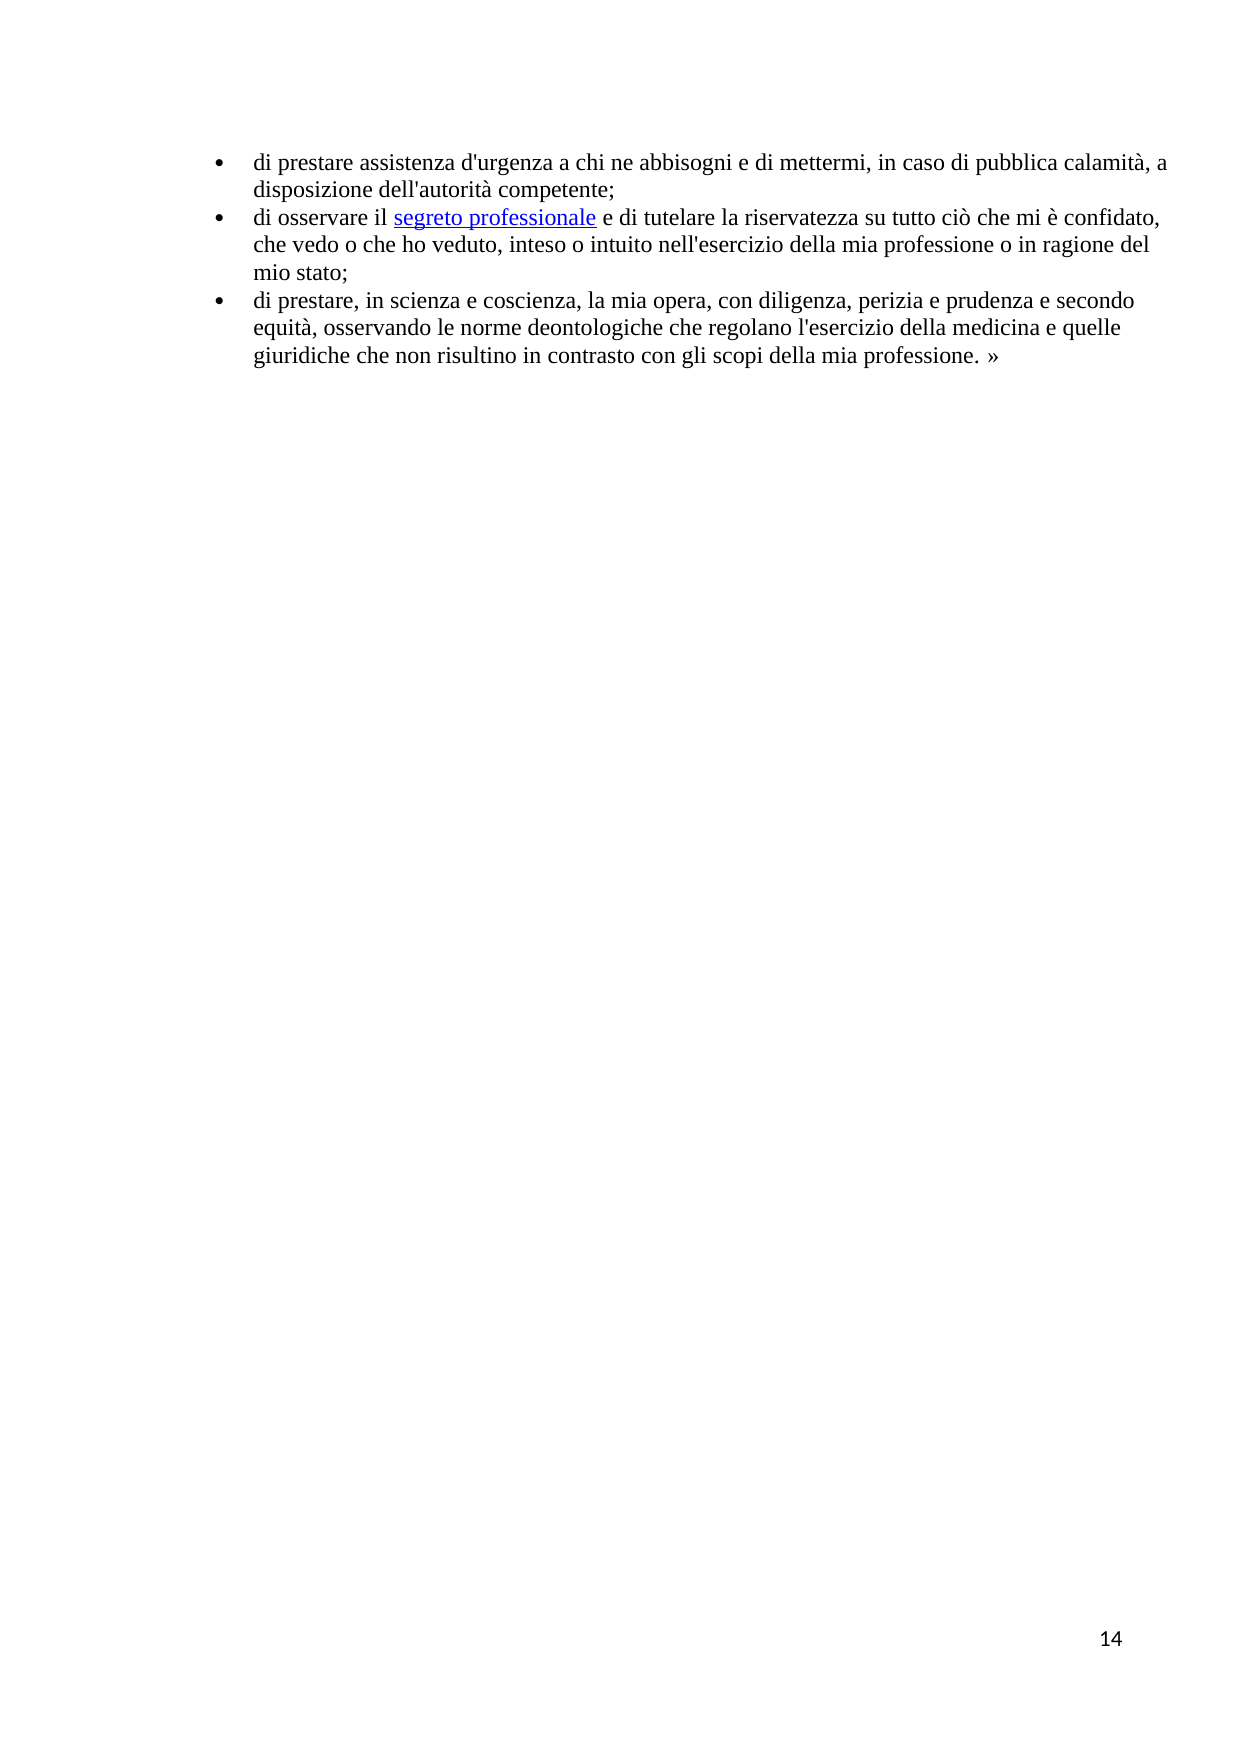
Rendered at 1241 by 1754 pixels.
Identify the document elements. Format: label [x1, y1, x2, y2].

table_header [118, 148, 1218, 398]
